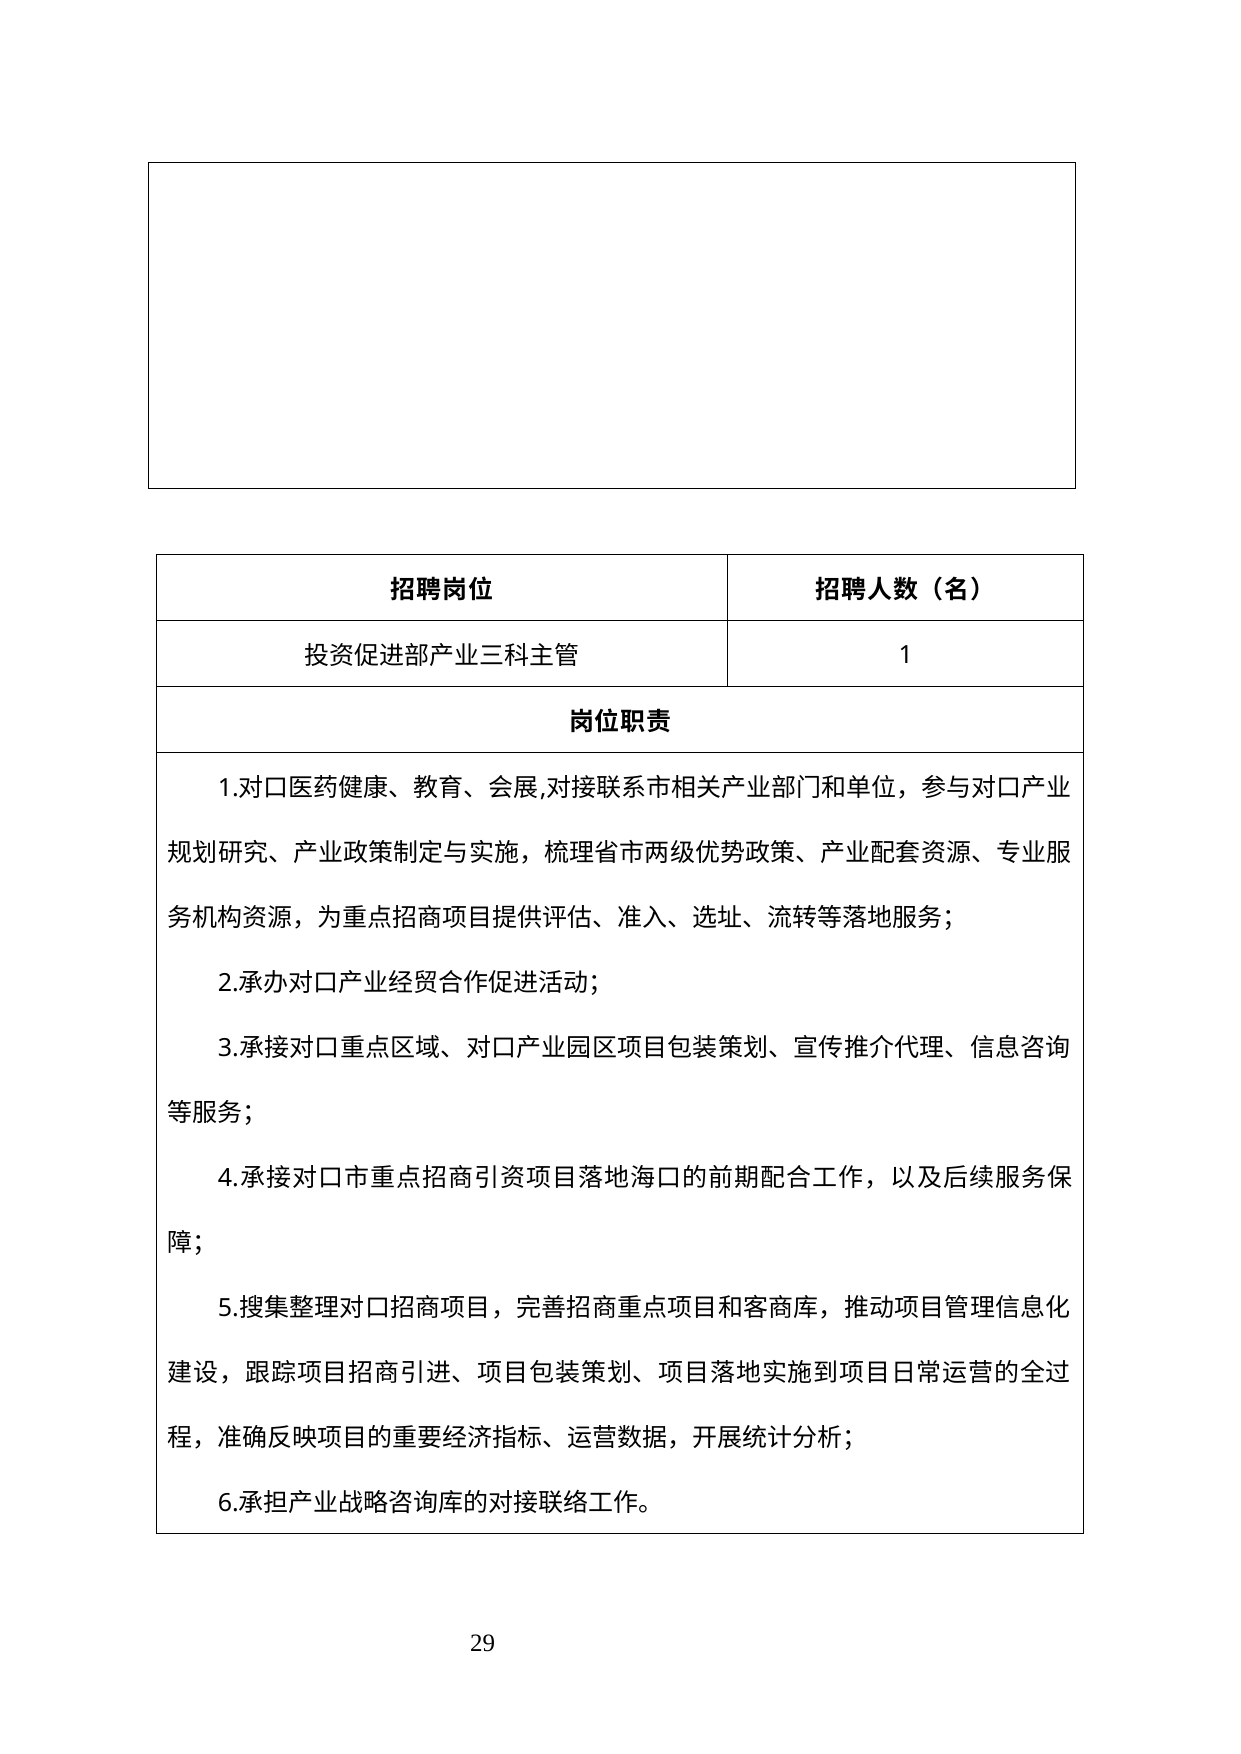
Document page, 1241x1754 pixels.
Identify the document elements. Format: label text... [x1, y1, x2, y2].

table_cell 岗位职责 [157, 687, 1083, 752]
table_header 招聘岗位 [157, 555, 727, 620]
table_header 招聘人数（名） [728, 555, 1083, 620]
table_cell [149, 163, 1075, 488]
table_cell 1 [728, 621, 1083, 686]
table_cell 1.对口医药健康、教育、会展,对接联系市相关产业部门和单位，参与对口产业规划研究、产业政策制定与实施，梳理省市两级优势政策、产业配套资源、专业服务机构资源，为重点招商项目提供评估、准入、选址、流转等落地服务； 2.承办对口产业经贸合作促进活动； 3.承接对口重点区域、对口产业园区项目包装策划、宣传推介代理、信息咨询等服务； 4.承接对口市重点招商引资项目落地海口的前期配合工作，以及后续服务保障； 5.搜集整理对口招商项目，完善招商重点项目和客商库，推动项目管理信息化建设，跟踪项目招商引进、项目包装策划、项目落地实施到项目日常运营的全过程，准确反映项目的重要经济指标、运营数据，开展统计分析； 6.承担产业战略咨询库的对接联络工作。 [157, 753, 1083, 1533]
table_cell 投资促进部产业三科主管 [157, 621, 727, 686]
